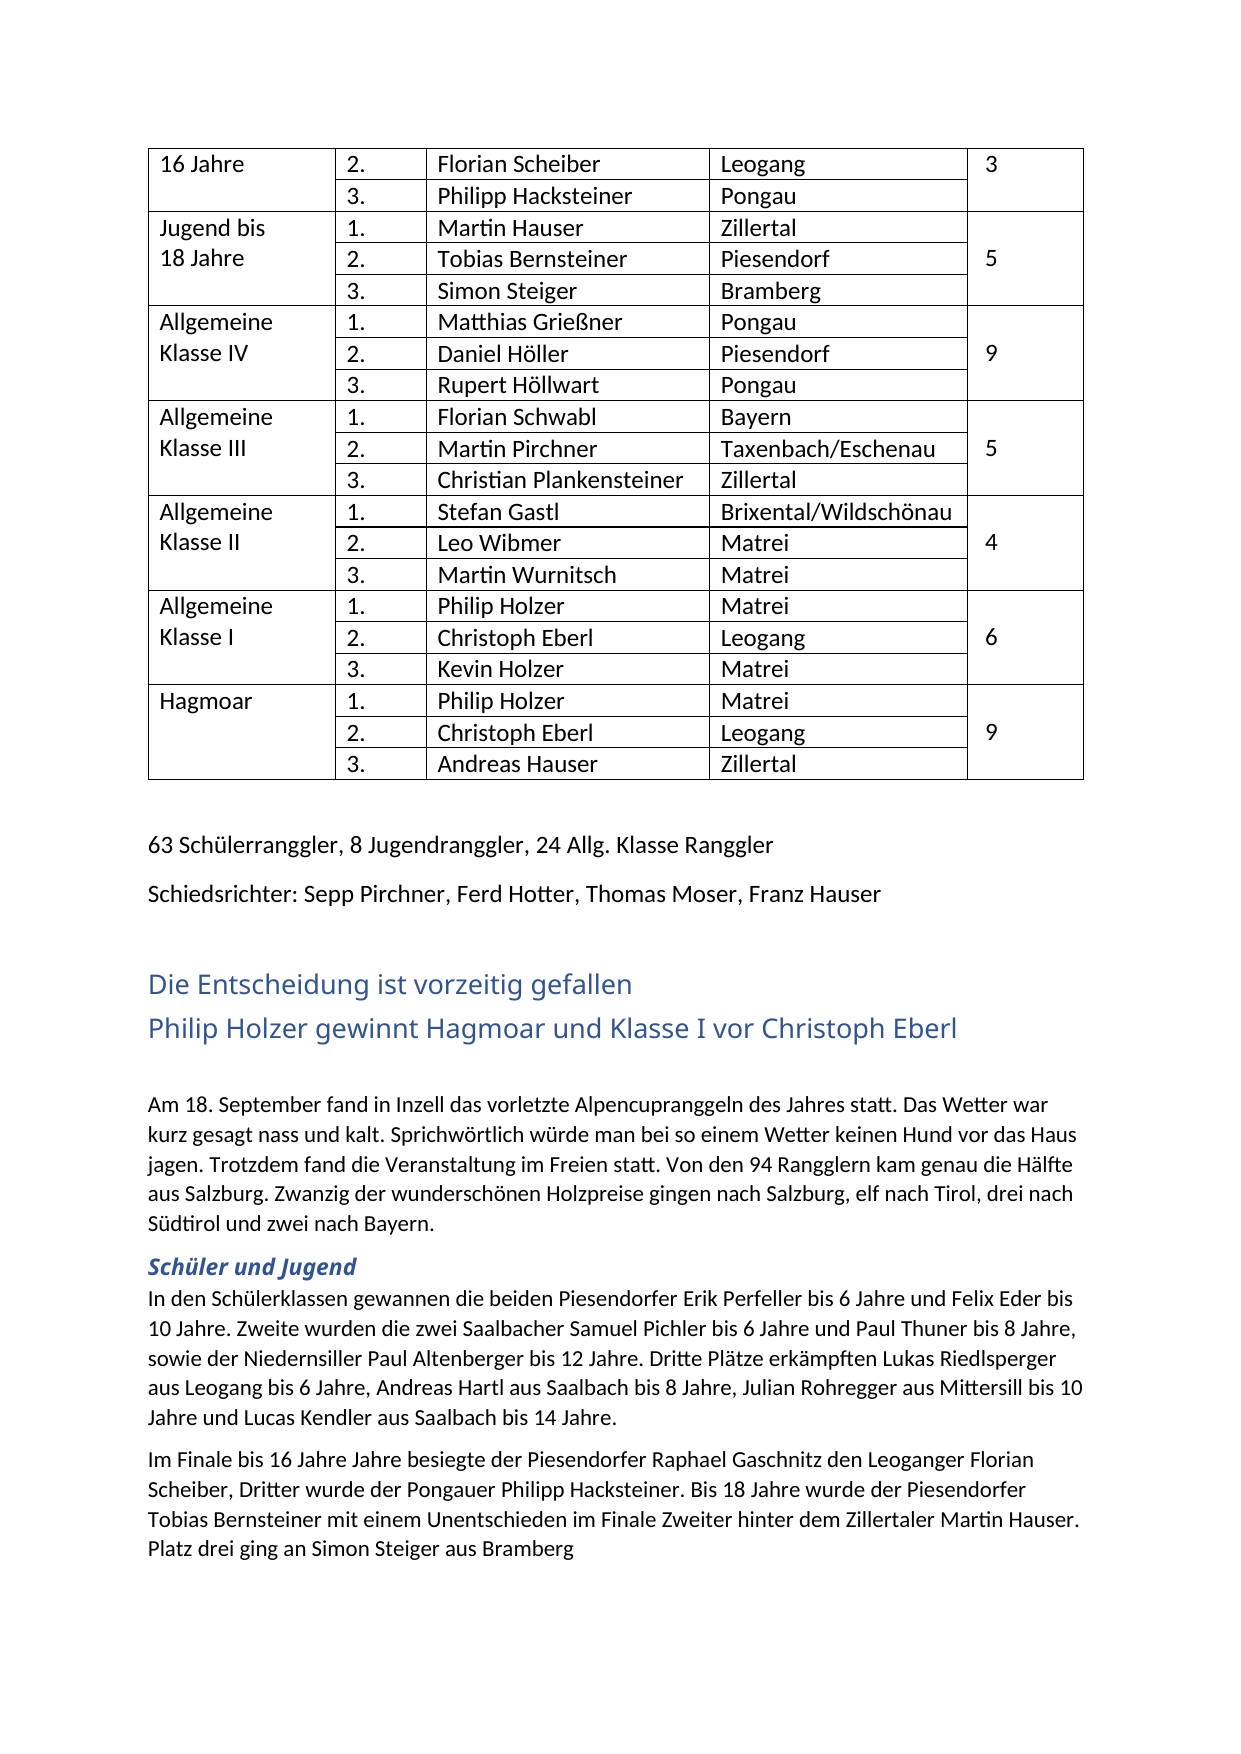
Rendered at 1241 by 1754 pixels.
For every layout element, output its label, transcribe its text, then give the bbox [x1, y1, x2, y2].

table_cell 5 [968, 212, 1083, 305]
table_cell 2. [336, 243, 426, 274]
table_cell Florian Schwabl [427, 401, 709, 432]
table_cell Philip Holzer [427, 591, 709, 621]
table_cell 1. [336, 591, 426, 621]
table_cell Matthias Grießner [427, 306, 709, 337]
table_cell Daniel Höller [427, 338, 709, 368]
table_cell Zillertal [710, 748, 967, 779]
table_cell Philipp Hacksteiner [427, 180, 709, 211]
table_cell Florian Scheiber [427, 149, 709, 179]
table_cell Christian Plankensteiner [427, 464, 709, 495]
table_cell Allgemeine Klasse I [149, 591, 335, 684]
table_cell Philip Holzer [427, 685, 709, 716]
table_cell Bayern [710, 401, 967, 432]
table_cell 3. [336, 748, 426, 779]
table_cell 3. [336, 370, 426, 400]
table_cell 3. [336, 180, 426, 211]
table_cell 1. [336, 685, 426, 716]
table_cell 3. [336, 464, 426, 495]
table_cell Brixental/Wildschönau [710, 496, 967, 526]
table_cell Matrei [710, 685, 967, 716]
table_cell Tobias Bernsteiner [427, 243, 709, 274]
table_cell Taxenbach/Eschenau [710, 433, 967, 463]
table_cell 9 [968, 685, 1083, 779]
table_cell Martin Pirchner [427, 433, 709, 463]
table_cell 6 [968, 591, 1083, 684]
table_cell 2. [336, 528, 426, 558]
table_cell Pongau [710, 370, 967, 400]
table_cell Pongau [710, 306, 967, 337]
table_cell Kevin Holzer [427, 654, 709, 684]
table_cell Leogang [710, 149, 967, 179]
text Im Finale bis 16 Jahre Jahre besiegte der Piesendorfer Raphael Gaschnitz den Leoganger Florian Scheiber, Dritter wurde der Pongauer Philipp Hacksteiner. Bis 18 Jahre wurde der Piesendorfer Tobias Bernsteiner mit einem Unentschieden im Finale Zweiter hinter dem Zillertaler Martin Hauser. Platz drei ging an Simon Steiger aus Bramberg [148, 1445, 1093, 1562]
table_cell Leogang [710, 717, 967, 747]
table_cell Rupert Höllwart [427, 370, 709, 400]
text 63 Schülerranggler, 8 Jugendranggler, 24 Allg. Klasse Ranggler [148, 829, 1093, 859]
table_cell Zillertal [710, 464, 967, 495]
table_cell Bramberg [710, 275, 967, 305]
table_cell Matrei [710, 559, 967, 589]
table_cell Piesendorf [710, 338, 967, 368]
table_cell 1. [336, 306, 426, 337]
table_cell 2. [336, 338, 426, 368]
table_cell Leogang [710, 622, 967, 653]
table_cell Allgemeine Klasse II [149, 496, 335, 589]
table_cell 3. [336, 559, 426, 589]
table_cell Piesendorf [710, 243, 967, 274]
table_cell Matrei [710, 591, 967, 621]
subtitle Die Entscheidung ist vorzeitig gefallen [148, 966, 1093, 1003]
table_cell Matrei [710, 654, 967, 684]
table_cell 2. [336, 433, 426, 463]
subtitle Philip Holzer gewinnt Hagmoar und Klasse I vor Christoph Eberl [148, 1009, 1093, 1046]
table_cell Allgemeine Klasse III [149, 401, 335, 495]
table_cell 2. [336, 149, 426, 179]
table_cell Matrei [710, 528, 967, 558]
table_cell 9 [968, 306, 1083, 400]
table_cell Stefan Gastl [427, 496, 709, 526]
table_cell Andreas Hauser [427, 748, 709, 779]
table_cell 1. [336, 401, 426, 432]
table_cell Martin Hauser [427, 212, 709, 242]
table_cell Zillertal [710, 212, 967, 242]
table_cell Martin Wurnitsch [427, 559, 709, 589]
text Schiedsrichter: Sepp Pirchner, Ferd Hotter, Thomas Moser, Franz Hauser [148, 878, 1093, 908]
table_cell Christoph Eberl [427, 622, 709, 653]
table_cell 2. [336, 717, 426, 747]
subtitle Schüler und Jugend [148, 1251, 1093, 1282]
table_cell Christoph Eberl [427, 717, 709, 747]
table_cell 2. [336, 622, 426, 653]
table_cell 1. [336, 212, 426, 242]
table_cell Allgemeine Klasse IV [149, 306, 335, 400]
table_cell Leo Wibmer [427, 528, 709, 558]
table_cell 4 [968, 496, 1083, 589]
table_cell 3. [336, 275, 426, 305]
table_cell Pongau [710, 180, 967, 211]
table_cell Jugend bis 18 Jahre [149, 212, 335, 305]
table_header Jugend bis 16 Jahre [149, 149, 335, 211]
table_cell Hagmoar [149, 685, 335, 779]
table_cell Simon Steiger [427, 275, 709, 305]
table_cell 5 [968, 401, 1083, 495]
table_cell 1. [336, 496, 426, 526]
table_header 3 [968, 149, 1083, 211]
text Am 18. September fand in Inzell das vorletzte Alpencupranggeln des Jahres statt. Das Wetter war kurz gesagt nass und kalt. Sprichwörtlich würde man bei so einem Wetter keinen Hund vor das Haus jagen. Trotzdem fand die Veranstaltung im Freien statt. Von den 94 Rangglern kam genau die Hälfte aus Salzburg. Zwanzig der wunderschönen Holzpreise gingen nach Salzburg, elf nach Tirol, drei nach Südtirol und zwei nach Bayern. [148, 1090, 1093, 1237]
text In den Schülerklassen gewannen die beiden Piesendorfer Erik Perfeller bis 6 Jahre und Felix Eder bis 10 Jahre. Zweite wurden die zwei Saalbacher Samuel Pichler bis 6 Jahre und Paul Thuner bis 8 Jahre, sowie der Niedernsiller Paul Altenberger bis 12 Jahre. Dritte Plätze erkämpften Lukas Riedlsperger aus Leogang bis 6 Jahre, Andreas Hartl aus Saalbach bis 8 Jahre, Julian Rohregger aus Mittersill bis 10 Jahre und Lucas Kendler aus Saalbach bis 14 Jahre. [148, 1284, 1093, 1431]
table_cell 3. [336, 654, 426, 684]
